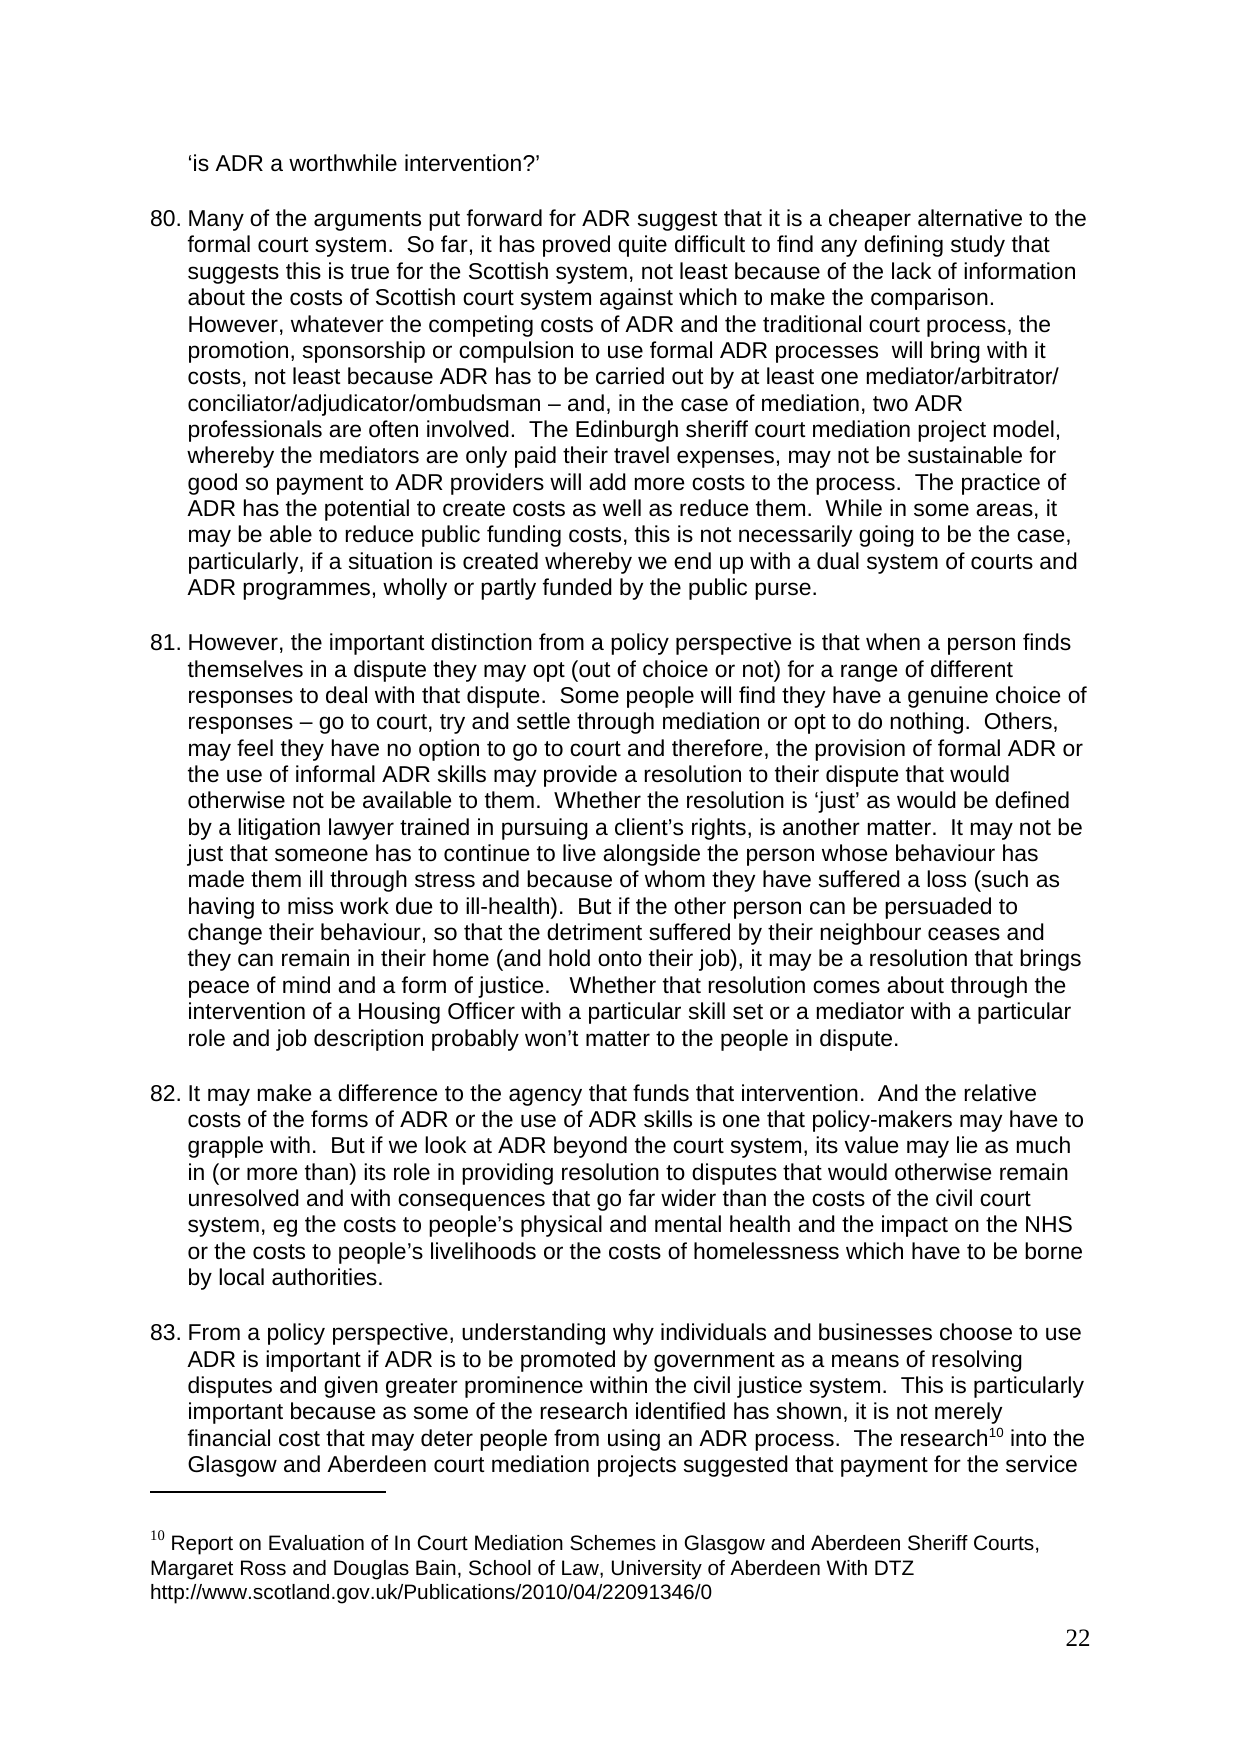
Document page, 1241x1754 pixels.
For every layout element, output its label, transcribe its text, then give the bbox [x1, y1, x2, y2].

list However, the important distinction from a policy perspective is that when a person finds themselves in a dispute they may opt (out of choice or not) for a range of different responses to deal with that dispute. Some people will find they have a genuine choice of responses – go to court, try and settle through mediation or opt to do nothing. Others, may feel they have no option to go to court and therefore, the provision of formal ADR or the use of informal ADR skills may provide a resolution to their dispute that would otherwise not be available to them. Whether the resolution is ‘just’ as would be defined by a litigation lawyer trained in pursuing a client’s rights, is another matter. It may not be just that someone has to continue to live alongside the person whose behaviour has made them ill through stress and because of whom they have suffered a loss (such as having to miss work due to ill-health). But if the other person can be persuaded to change their behaviour, so that the detriment suffered by their neighbour ceases and they can remain in their home (and hold onto their job), it may be a resolution that brings peace of mind and a form of justice. Whether that resolution comes about through the intervention of a Housing Officer with a particular skill set or a mediator with a particular role and job description probably won’t matter to the people in dispute. [150, 629, 1090, 1079]
list It may make a difference to the agency that funds that intervention. And the relative costs of the forms of ADR or the use of ADR skills is one that policy-makers may have to grapple with. But if we look at ADR beyond the court system, its value may lie as much in (or more than) its role in providing resolution to disputes that would otherwise remain unresolved and with consequences that go far wider than the costs of the civil court system, eg the costs to people’s physical and mental health and the impact on the NHS or the costs to people’s livelihoods or the costs of homelessness which have to be borne by local authorities. [150, 1079, 1090, 1319]
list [150, 150, 1090, 205]
list Many of the arguments put forward for ADR suggest that it is a cheaper alternative to the formal court system. So far, it has proved quite difficult to find any defining study that suggests this is true for the Scottish system, not least because of the lack of information about the costs of Scottish court system against which to make the comparison. However, whatever the competing costs of ADR and the traditional court process, the promotion, sponsorship or compulsion to use formal ADR processes will bring with it costs, not least because ADR has to be carried out by at least one mediator/arbitrator/ conciliator/adjudicator/ombudsman – and, in the case of mediation, two ADR professionals are often involved. The Edinburgh sheriff court mediation project model, whereby the mediators are only paid their travel expenses, may not be sustainable for good so payment to ADR providers will add more costs to the process. The practice of ADR has the potential to create costs as well as reduce them. While in some areas, it may be able to reduce public funding costs, this is not necessarily going to be the case, particularly, if a situation is created whereby we end up with a dual system of courts and ADR programmes, wholly or partly funded by the public purse. [150, 205, 1090, 629]
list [150, 1319, 1090, 1477]
